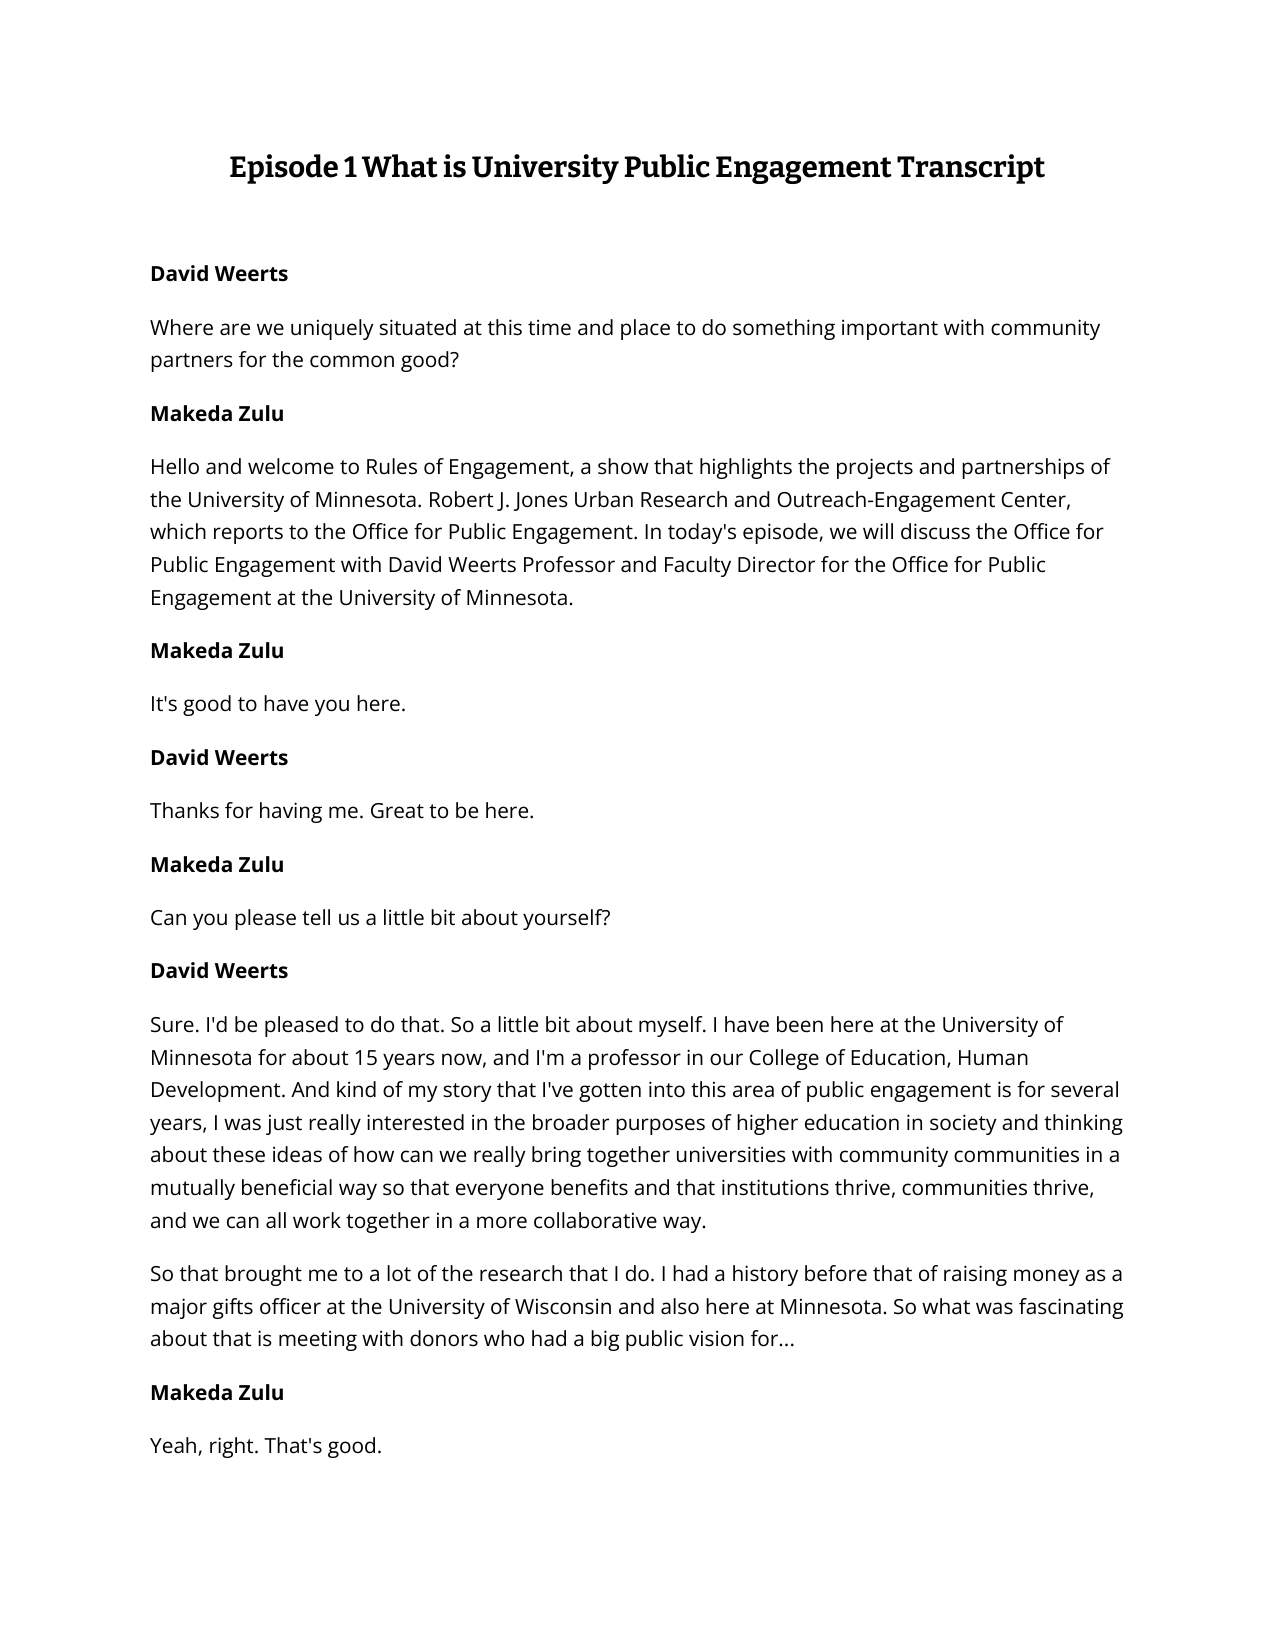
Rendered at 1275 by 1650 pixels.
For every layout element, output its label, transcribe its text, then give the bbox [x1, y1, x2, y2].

text It's good to have you here. [150, 689, 1125, 718]
text Sure. I'd be pleased to do that. So a little bit about myself. I have been here at the University of Minnesota for about 15 years now, and I'm a professor in our College of Education, Human Development. And kind of my story that I've gotten into this area of public engagement is for several years, I was just really interested in the broader purposes of higher education in society and thinking about these ideas of how can we really bring together universities with community communities in a mutually beneficial way so that everyone benefits and that institutions thrive, communities thrive, and we can all work together in a more collaborative way. [150, 1010, 1125, 1234]
text Thanks for having me. Great to be here. [150, 796, 1125, 825]
text Makeda Zulu [150, 636, 1125, 664]
text David Weerts [150, 259, 1125, 288]
text So that brought me to a lot of the research that I do. I had a history before that of raising money as a major gifts officer at the University of Wisconsin and also here at Minnesota. So what was fascinating about that is meeting with donors who had a big public vision for... [150, 1259, 1125, 1353]
text Where are we uniquely situated at this time and place to do something important with community partners for the common good? [150, 313, 1125, 374]
text Hello and welcome to Rules of Engagement, a show that highlights the projects and partnerships of the University of Minnesota. Robert J. Jones Urban Research and Outreach-Engagement Center, which reports to the Office for Public Engagement. In today's episode, we will discuss the Office for Public Engagement with David Weerts Professor and Faculty Director for the Office for Public Engagement at the University of Minnesota. [150, 452, 1125, 611]
text Yeah, right. That's good. [150, 1431, 1125, 1460]
text Makeda Zulu [150, 850, 1125, 878]
title Episode 1 What is University Public Engagement Transcript [150, 150, 1125, 185]
text David Weerts [150, 957, 1125, 985]
text Can you please tell us a little bit about yourself? [150, 903, 1125, 932]
text Makeda Zulu [150, 399, 1125, 427]
text Makeda Zulu [150, 1378, 1125, 1406]
text David Weerts [150, 743, 1125, 771]
